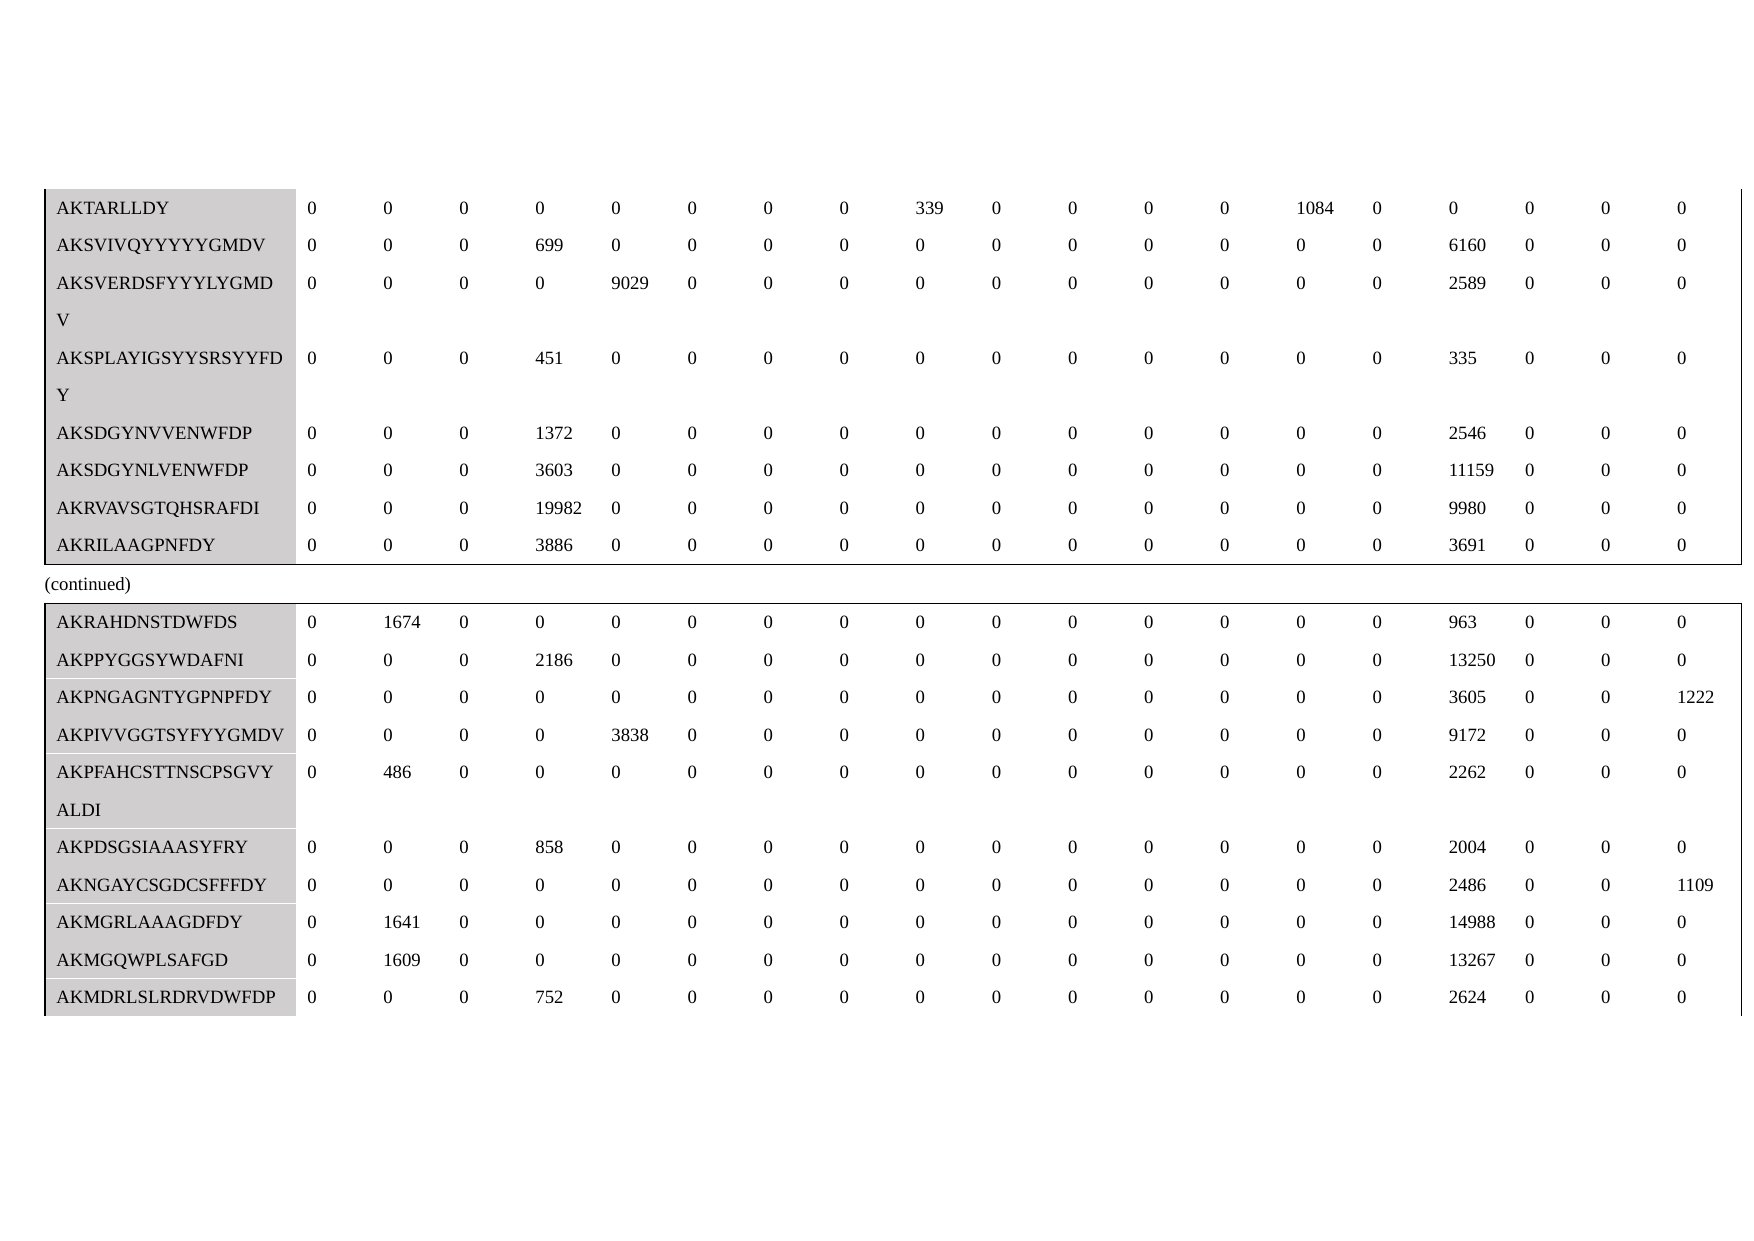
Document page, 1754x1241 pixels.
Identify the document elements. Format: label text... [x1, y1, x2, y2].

text (continued) [44, 565, 1742, 602]
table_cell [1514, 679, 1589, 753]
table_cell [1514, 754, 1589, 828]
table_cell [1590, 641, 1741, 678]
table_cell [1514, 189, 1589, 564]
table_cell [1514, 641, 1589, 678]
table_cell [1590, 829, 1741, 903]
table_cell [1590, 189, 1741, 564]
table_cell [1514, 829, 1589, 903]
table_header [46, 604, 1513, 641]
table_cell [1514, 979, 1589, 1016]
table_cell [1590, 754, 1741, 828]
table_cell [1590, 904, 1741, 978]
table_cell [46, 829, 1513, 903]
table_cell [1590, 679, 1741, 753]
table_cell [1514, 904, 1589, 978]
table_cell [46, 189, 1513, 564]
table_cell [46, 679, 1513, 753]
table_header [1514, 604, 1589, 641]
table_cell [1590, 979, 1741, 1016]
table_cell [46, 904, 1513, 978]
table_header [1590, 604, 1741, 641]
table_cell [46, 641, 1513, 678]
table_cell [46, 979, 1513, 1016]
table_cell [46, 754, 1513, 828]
